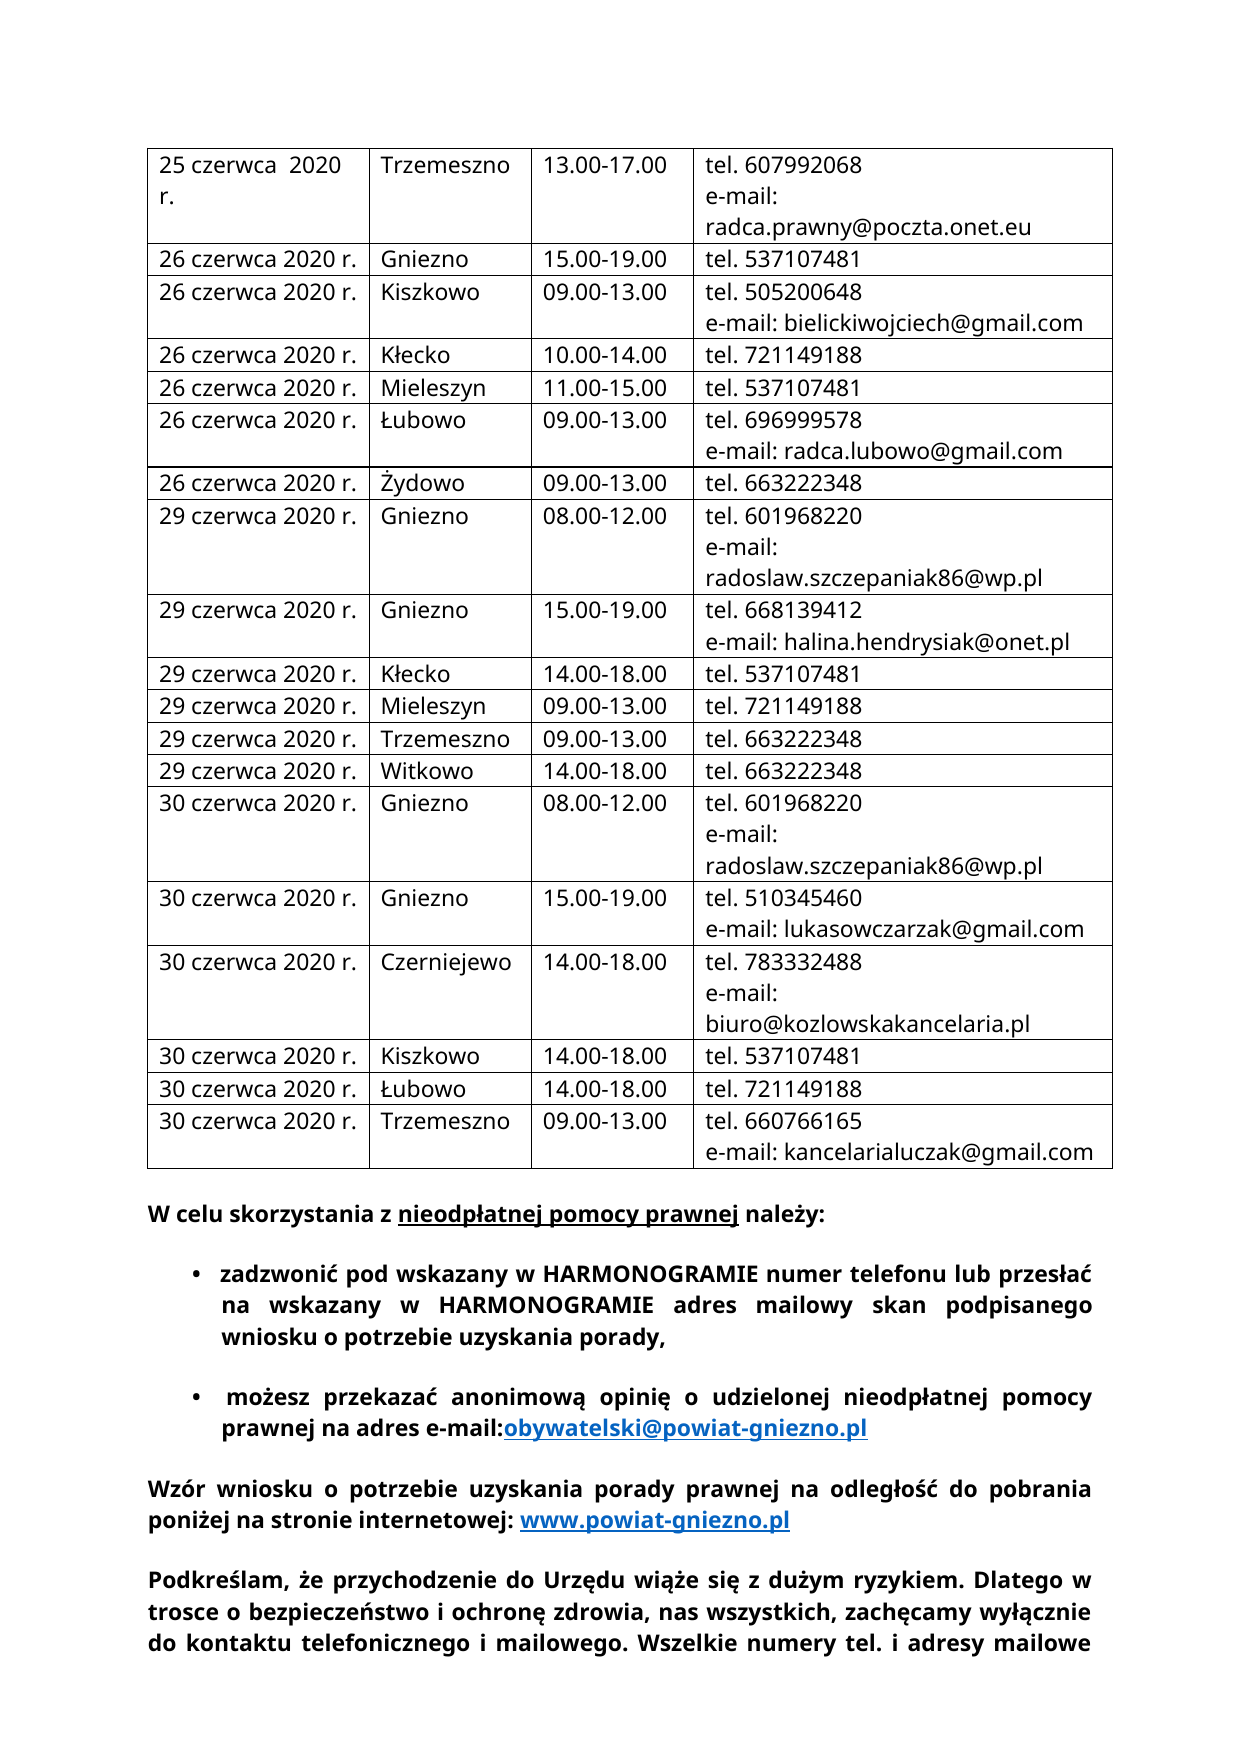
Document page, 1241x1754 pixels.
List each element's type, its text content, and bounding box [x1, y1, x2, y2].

table_cell tel. 721149188 [694, 339, 1112, 371]
table_cell 09.00-13.00 [532, 690, 693, 722]
table_cell tel. 537107481 [694, 1040, 1112, 1072]
table_cell 26 czerwca 2020 r. [148, 372, 369, 403]
table_cell 26 czerwca 2020 r. [148, 276, 369, 338]
table_cell 10.00-14.00 [532, 339, 693, 371]
table_cell 29 czerwca 2020 r. [148, 755, 369, 786]
table_cell 26 czerwca 2020 r. [148, 468, 369, 499]
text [148, 1564, 1093, 1658]
table_cell 08.00-12.00 [532, 500, 693, 593]
table_cell 11.00-15.00 [532, 372, 693, 403]
table_cell tel. 505200648 e-mail: bielickiwojciech@gmail.com [694, 276, 1112, 338]
table_cell 14.00-18.00 [532, 658, 693, 689]
table_cell 15.00-19.00 [532, 595, 693, 657]
table_cell 13.00-17.00 [532, 149, 693, 242]
table_cell 30 czerwca 2020 r. [148, 882, 369, 944]
table_cell Łubowo [370, 1073, 531, 1104]
table_cell tel. 537107481 [694, 372, 1112, 403]
table_cell Trzemeszno [370, 149, 531, 242]
table_cell Kiszkowo [370, 1040, 531, 1072]
table_cell 26 czerwca 2020 r. [148, 339, 369, 371]
table_cell 08.00-12.00 [532, 787, 693, 881]
text • możesz przekazać anonimową opinię o udzielonej nieodpłatnej pomocy prawnej na adres e-mail:obywatelski@powiat-gniezno.pl [192, 1381, 1093, 1443]
table_cell 09.00-13.00 [532, 1105, 693, 1167]
table_cell Kłecko [370, 658, 531, 689]
table_cell tel. 660766165 e-mail: kancelarialuczak@gmail.com [694, 1105, 1112, 1167]
table_cell 14.00-18.00 [532, 946, 693, 1039]
table_cell tel. 663222348 [694, 755, 1112, 786]
table_cell tel. 601968220 e-mail: radoslaw.szczepaniak86@wp.pl [694, 500, 1112, 593]
table_cell Żydowo [370, 468, 531, 499]
table_cell Trzemeszno [370, 1105, 531, 1167]
table_cell Witkowo [370, 755, 531, 786]
table_cell Gniezno [370, 787, 531, 881]
table_cell Kłecko [370, 339, 531, 371]
table_cell 09.00-13.00 [532, 723, 693, 754]
table_cell 30 czerwca 2020 r. [148, 1105, 369, 1167]
table_cell 30 czerwca 2020 r. [148, 787, 369, 881]
table_cell Gniezno [370, 595, 531, 657]
table_cell 29 czerwca 2020 r. [148, 690, 369, 722]
table_cell Gniezno [370, 882, 531, 944]
table_cell tel. 510345460 e-mail: lukasowczarzak@gmail.com [694, 882, 1112, 944]
table_cell tel. 663222348 [694, 468, 1112, 499]
table_cell Gniezno [370, 244, 531, 275]
table_cell 25 czerwca 2020 r. [148, 149, 369, 242]
table_cell 15.00-19.00 [532, 882, 693, 944]
table_cell tel. 601968220 e-mail: radoslaw.szczepaniak86@wp.pl [694, 787, 1112, 881]
table_cell Kiszkowo [370, 276, 531, 338]
table_cell 14.00-18.00 [532, 1073, 693, 1104]
text W celu skorzystania z nieodpłatnej pomocy prawnej należy: [148, 1198, 1093, 1229]
table_cell 09.00-13.00 [532, 468, 693, 499]
text • zadzwonić pod wskazany w HARMONOGRAMIE numer telefonu lub przesłać na wskazany w HARMONOGRAMIE adres mailowy skan podpisanego wniosku o potrzebie uzyskania porady, [192, 1258, 1093, 1352]
table_cell tel. 696999578 e-mail: radca.lubowo@gmail.com [694, 404, 1112, 466]
table_cell Czerniejewo [370, 946, 531, 1039]
table_cell Mieleszyn [370, 372, 531, 403]
table_cell 26 czerwca 2020 r. [148, 244, 369, 275]
table_cell 30 czerwca 2020 r. [148, 1073, 369, 1104]
table_cell Trzemeszno [370, 723, 531, 754]
table_cell tel. 537107481 [694, 658, 1112, 689]
table_cell 29 czerwca 2020 r. [148, 723, 369, 754]
table_cell 29 czerwca 2020 r. [148, 595, 369, 657]
table_cell 09.00-13.00 [532, 404, 693, 466]
table_cell 30 czerwca 2020 r. [148, 1040, 369, 1072]
table_cell 26 czerwca 2020 r. [148, 404, 369, 466]
table_cell 09.00-13.00 [532, 276, 693, 338]
table_cell tel. 721149188 [694, 690, 1112, 722]
table_cell 14.00-18.00 [532, 755, 693, 786]
table_cell Mieleszyn [370, 690, 531, 722]
table_cell Łubowo [370, 404, 531, 466]
table_cell 29 czerwca 2020 r. [148, 658, 369, 689]
table_cell tel. 783332488 e-mail: biuro@kozlowskakancelaria.pl [694, 946, 1112, 1039]
table_cell 30 czerwca 2020 r. [148, 946, 369, 1039]
table_cell 15.00-19.00 [532, 244, 693, 275]
table_cell tel. 721149188 [694, 1073, 1112, 1104]
table_cell tel. 668139412 e-mail: halina.hendrysiak@onet.pl [694, 595, 1112, 657]
text Wzór wniosku o potrzebie uzyskania porady prawnej na odległość do pobrania poniżej na stronie internetowej: www.powiat-gniezno.pl [148, 1473, 1093, 1535]
table_cell Gniezno [370, 500, 531, 593]
table_cell tel. 663222348 [694, 723, 1112, 754]
table_cell tel. 537107481 [694, 244, 1112, 275]
table_cell tel. 607992068 e-mail: radca.prawny@poczta.onet.eu [694, 149, 1112, 242]
table_cell 29 czerwca 2020 r. [148, 500, 369, 593]
table_cell 14.00-18.00 [532, 1040, 693, 1072]
